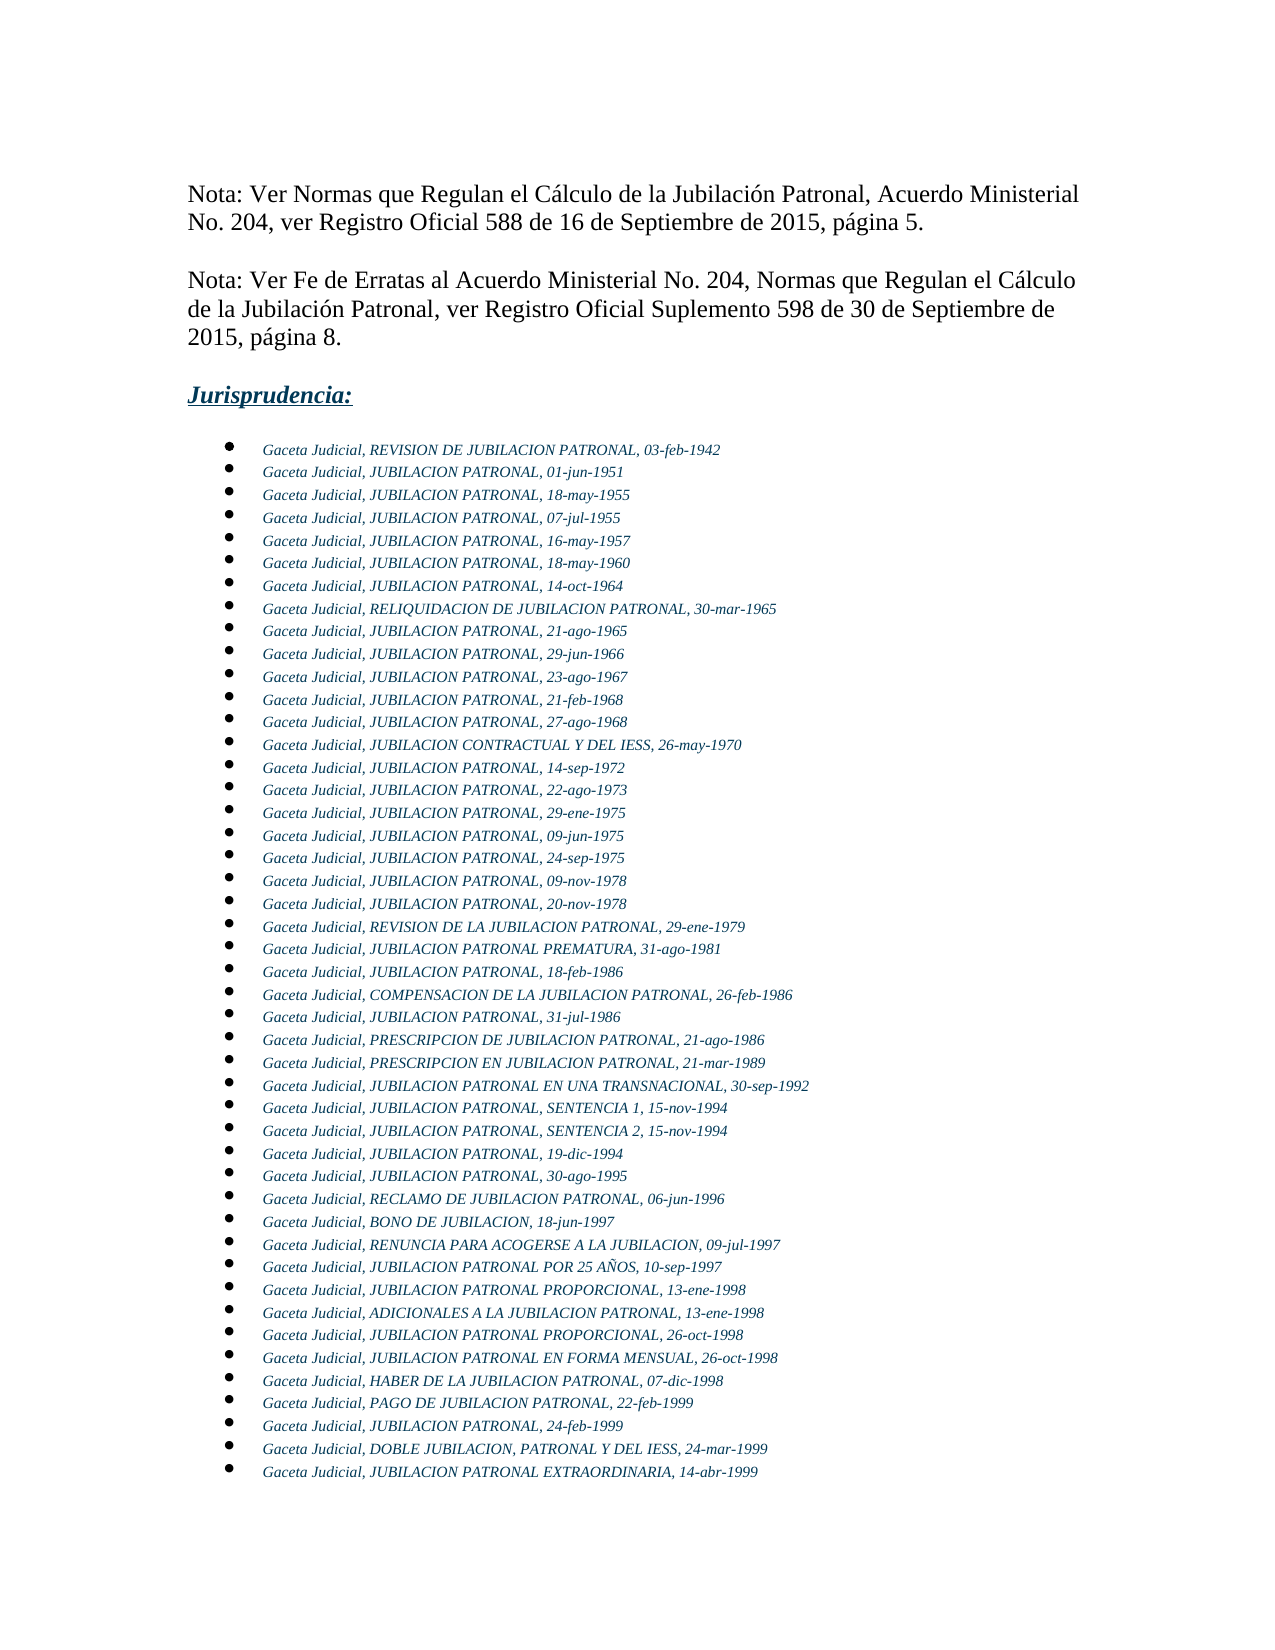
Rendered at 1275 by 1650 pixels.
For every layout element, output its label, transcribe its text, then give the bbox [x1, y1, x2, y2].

list Gaceta Judicial, RENUNCIA PARA ACOGERSE A LA JUBILACION, 09-jul-1997 [225, 1233, 1087, 1255]
list Gaceta Judicial, JUBILACION PATRONAL, 24-sep-1975 [225, 847, 1087, 869]
list Gaceta Judicial, DOBLE JUBILACION, PATRONAL Y DEL IESS, 24-mar-1999 [225, 1437, 1087, 1460]
list Gaceta Judicial, JUBILACION PATRONAL, 18-may-1960 [225, 551, 1087, 574]
list Gaceta Judicial, JUBILACION PATRONAL PROPORCIONAL, 13-ene-1998 [225, 1278, 1087, 1301]
list Gaceta Judicial, JUBILACION PATRONAL, 14-sep-1972 [225, 756, 1087, 778]
list Gaceta Judicial, JUBILACION PATRONAL EN UNA TRANSNACIONAL, 30-sep-1992 [225, 1074, 1087, 1096]
list Gaceta Judicial, JUBILACION PATRONAL, 19-dic-1994 [225, 1142, 1087, 1164]
list Gaceta Judicial, JUBILACION PATRONAL, 23-ago-1967 [225, 665, 1087, 688]
list Gaceta Judicial, JUBILACION PATRONAL, 24-feb-1999 [225, 1414, 1087, 1437]
list Gaceta Judicial, JUBILACION PATRONAL, 29-jun-1966 [225, 642, 1087, 665]
list Gaceta Judicial, PRESCRIPCION EN JUBILACION PATRONAL, 21-mar-1989 [225, 1051, 1087, 1074]
list Gaceta Judicial, RELIQUIDACION DE JUBILACION PATRONAL, 30-mar-1965 [225, 597, 1087, 619]
list Gaceta Judicial, JUBILACION PATRONAL, 14-oct-1964 [225, 574, 1087, 597]
list Gaceta Judicial, JUBILACION PATRONAL PROPORCIONAL, 26-oct-1998 [225, 1323, 1087, 1346]
list Gaceta Judicial, JUBILACION PATRONAL, 21-feb-1968 [225, 688, 1087, 710]
list Gaceta Judicial, JUBILACION PATRONAL, 07-jul-1955 [225, 506, 1087, 529]
list Gaceta Judicial, PAGO DE JUBILACION PATRONAL, 22-feb-1999 [225, 1392, 1087, 1414]
list Gaceta Judicial, JUBILACION PATRONAL, SENTENCIA 1, 15-nov-1994 [225, 1096, 1087, 1119]
list Gaceta Judicial, COMPENSACION DE LA JUBILACION PATRONAL, 26-feb-1986 [225, 983, 1087, 1006]
list Gaceta Judicial, JUBILACION PATRONAL, 22-ago-1973 [225, 778, 1087, 801]
list Gaceta Judicial, ADICIONALES A LA JUBILACION PATRONAL, 13-ene-1998 [225, 1301, 1087, 1323]
list Gaceta Judicial, BONO DE JUBILACION, 18-jun-1997 [225, 1210, 1087, 1233]
list Gaceta Judicial, JUBILACION PATRONAL, 16-may-1957 [225, 529, 1087, 551]
list Gaceta Judicial, JUBILACION PATRONAL, SENTENCIA 2, 15-nov-1994 [225, 1119, 1087, 1142]
list Gaceta Judicial, JUBILACION PATRONAL, 20-nov-1978 [225, 892, 1087, 915]
list Gaceta Judicial, JUBILACION PATRONAL POR 25 AÑOS, 10-sep-1997 [225, 1255, 1087, 1278]
list Gaceta Judicial, JUBILACION PATRONAL, 18-feb-1986 [225, 960, 1087, 983]
list Gaceta Judicial, JUBILACION PATRONAL PREMATURA, 31-ago-1981 [225, 937, 1087, 960]
list Gaceta Judicial, JUBILACION PATRONAL EXTRAORDINARIA, 14-abr-1999 [225, 1460, 1087, 1482]
list Gaceta Judicial, JUBILACION PATRONAL, 09-nov-1978 [225, 869, 1087, 892]
list Gaceta Judicial, RECLAMO DE JUBILACION PATRONAL, 06-jun-1996 [225, 1187, 1087, 1210]
list Gaceta Judicial, JUBILACION PATRONAL, 01-jun-1951 [225, 461, 1087, 483]
list Gaceta Judicial, JUBILACION PATRONAL, 21-ago-1965 [225, 619, 1087, 642]
list Gaceta Judicial, JUBILACION PATRONAL EN FORMA MENSUAL, 26-oct-1998 [225, 1346, 1087, 1369]
list Gaceta Judicial, REVISION DE LA JUBILACION PATRONAL, 29-ene-1979 [225, 915, 1087, 937]
list Gaceta Judicial, REVISION DE JUBILACION PATRONAL, 03-feb-1942 [225, 438, 1087, 461]
list Gaceta Judicial, JUBILACION PATRONAL, 09-jun-1975 [225, 824, 1087, 847]
list Gaceta Judicial, JUBILACION PATRONAL, 18-may-1955 [225, 483, 1087, 506]
list Gaceta Judicial, JUBILACION PATRONAL, 31-jul-1986 [225, 1006, 1087, 1028]
list Gaceta Judicial, JUBILACION PATRONAL, 27-ago-1968 [225, 710, 1087, 733]
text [187, 150, 1087, 409]
list Gaceta Judicial, PRESCRIPCION DE JUBILACION PATRONAL, 21-ago-1986 [225, 1028, 1087, 1051]
list Gaceta Judicial, JUBILACION PATRONAL, 30-ago-1995 [225, 1164, 1087, 1187]
list Gaceta Judicial, JUBILACION PATRONAL, 29-ene-1975 [225, 801, 1087, 824]
list Gaceta Judicial, JUBILACION CONTRACTUAL Y DEL IESS, 26-may-1970 [225, 733, 1087, 756]
list Gaceta Judicial, HABER DE LA JUBILACION PATRONAL, 07-dic-1998 [225, 1369, 1087, 1392]
